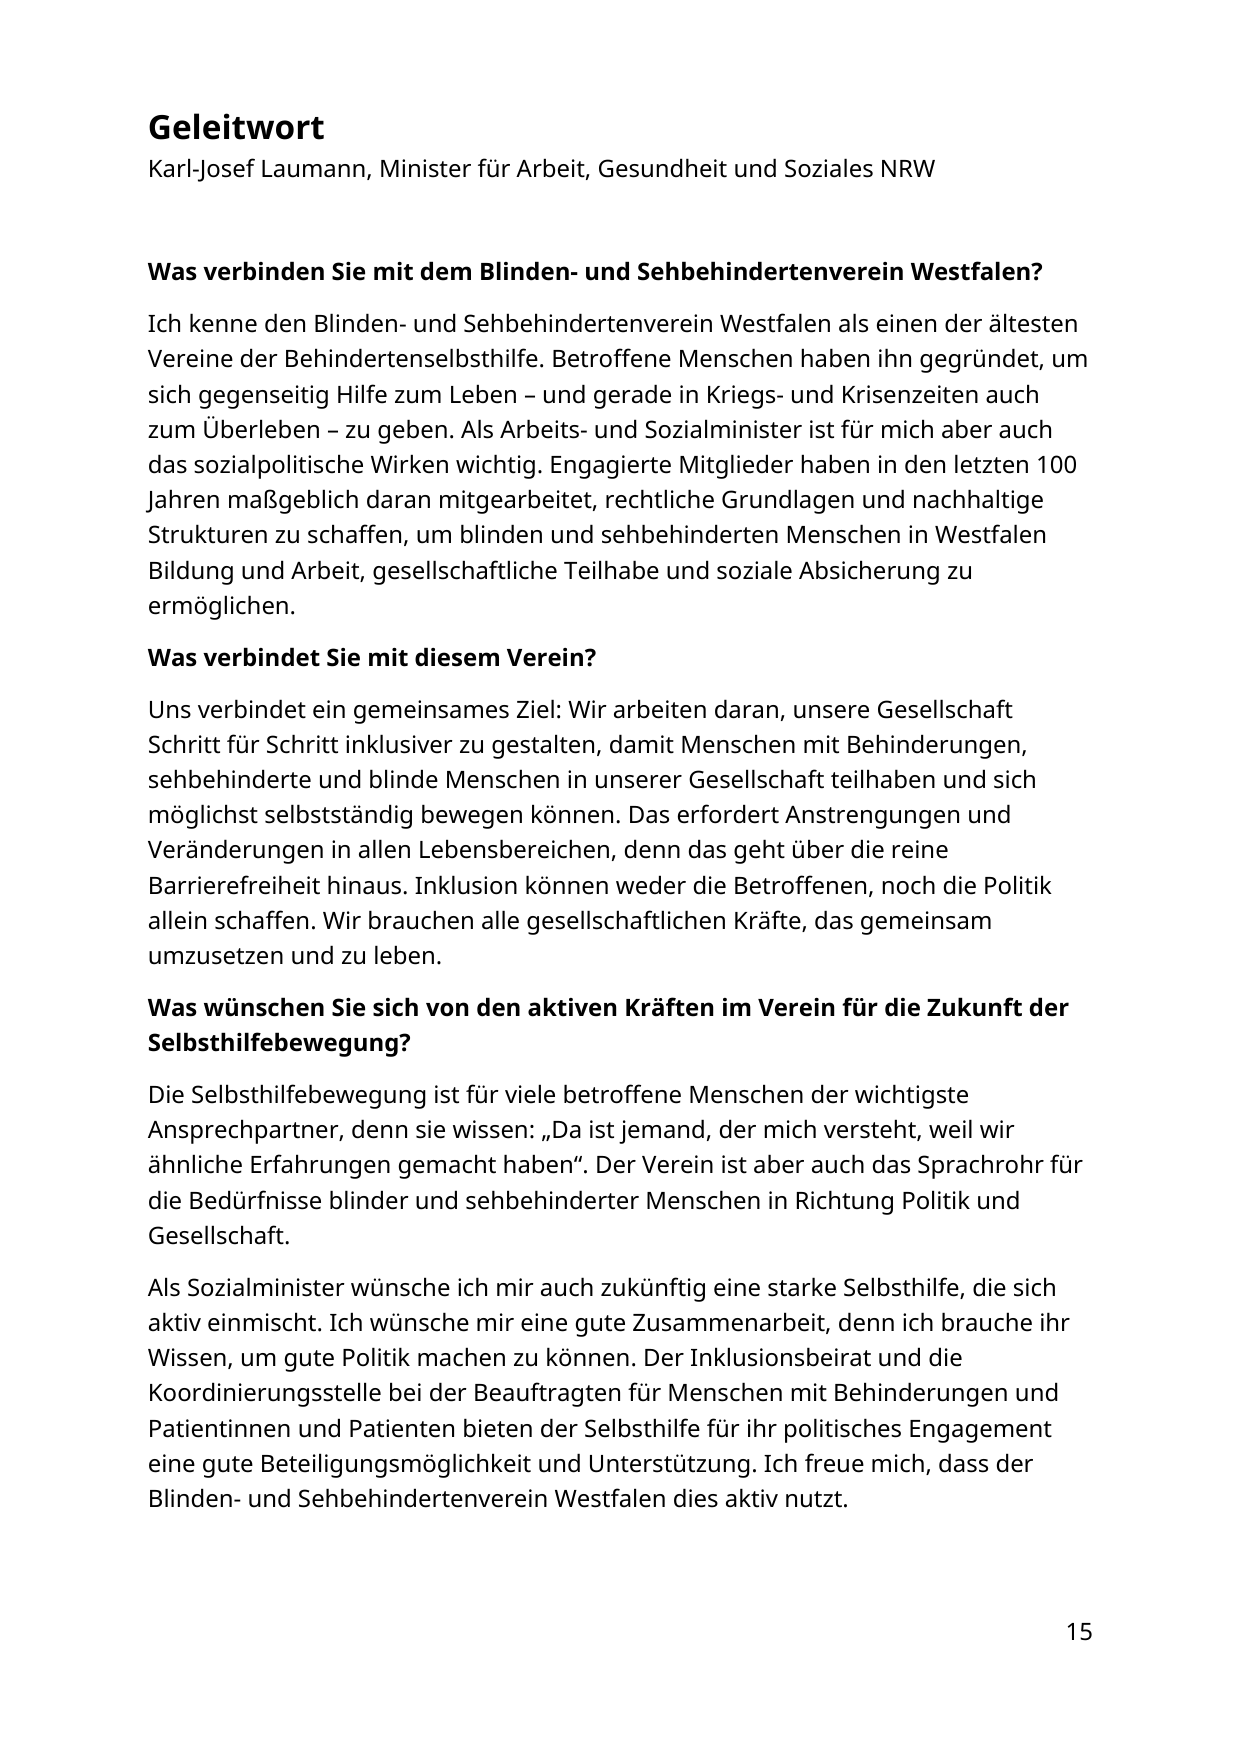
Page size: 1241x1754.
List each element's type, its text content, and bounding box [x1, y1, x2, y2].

text Was verbinden Sie mit dem Blinden- und Sehbehindertenverein Westfalen? [148, 255, 1093, 288]
text Was wünschen Sie sich von den aktiven Kräften im Verein für die Zukunft der Selbsthilfebewegung? [148, 991, 1093, 1059]
text Uns verbindet ein gemeinsames Ziel: Wir arbeiten daran, unsere Gesellschaft Schritt für Schritt inklusiver zu gestalten, damit Menschen mit Behinderungen, sehbehinderte und blinde Menschen in unserer Gesellschaft teilhaben und sich möglichst selbstständig bewegen können. Das erfordert Anstrengungen und Veränderungen in allen Lebensbereichen, denn das geht über die reine Barrierefreiheit hinaus. Inklusion können weder die Betroffenen, noch die Politik allein schaffen. Wir brauchen alle gesellschaftlichen Kräfte, das gemeinsam umzusetzen und zu leben. [148, 692, 1093, 972]
text Ich kenne den Blinden- und Sehbehindertenverein Westfalen als einen der ältesten Vereine der Behindertenselbsthilfe. Betroffene Menschen haben ihn gegründet, um sich gegenseitig Hilfe zum Leben – und gerade in Kriegs- und Krisenzeiten auch zum Überleben – zu geben. Als Arbeits- und Sozialminister ist für mich aber auch das sozialpolitische Wirken wichtig. Engagierte Mitglieder haben in den letzten 100 Jahren maßgeblich daran mitgearbeitet, rechtliche Grundlagen und nachhaltige Strukturen zu schaffen, um blinden und sehbehinderten Menschen in Westfalen Bildung und Arbeit, gesellschaftliche Teilhabe und soziale Absicherung zu ermöglichen. [148, 307, 1093, 621]
text Als Sozialminister wünsche ich mir auch zukünftig eine starke Selbsthilfe, die sich aktiv einmischt. Ich wünsche mir eine gute Zusammenarbeit, denn ich brauche ihr Wissen, um gute Politik machen zu können. Der Inklusionsbeirat und die Koordinierungsstelle bei der Beauftragten für Menschen mit Behinderungen und Patientinnen und Patienten bieten der Selbsthilfe für ihr politisches Engagement eine gute Beteiligungsmöglichkeit und Unterstützung. Ich freue mich, dass der Blinden- und Sehbehindertenverein Westfalen dies aktiv nutzt. [148, 1271, 1093, 1514]
text Die Selbsthilfebewegung ist für viele betroffene Menschen der wichtigste Ansprechpartner, denn sie wissen: „Da ist jemand, der mich versteht, weil wir ähnliche Erfahrungen gemacht haben“. Der Verein ist aber auch das Sprachrohr für die Bedürfnisse blinder und sehbehinderter Menschen in Richtung Politik und Gesellschaft. [148, 1078, 1093, 1251]
text Geleitwort Karl-Josef Laumann, Minister für Arbeit, Gesundheit und Soziales NRW [148, 103, 1093, 184]
text Was verbindet Sie mit diesem Verein? [148, 641, 1093, 673]
